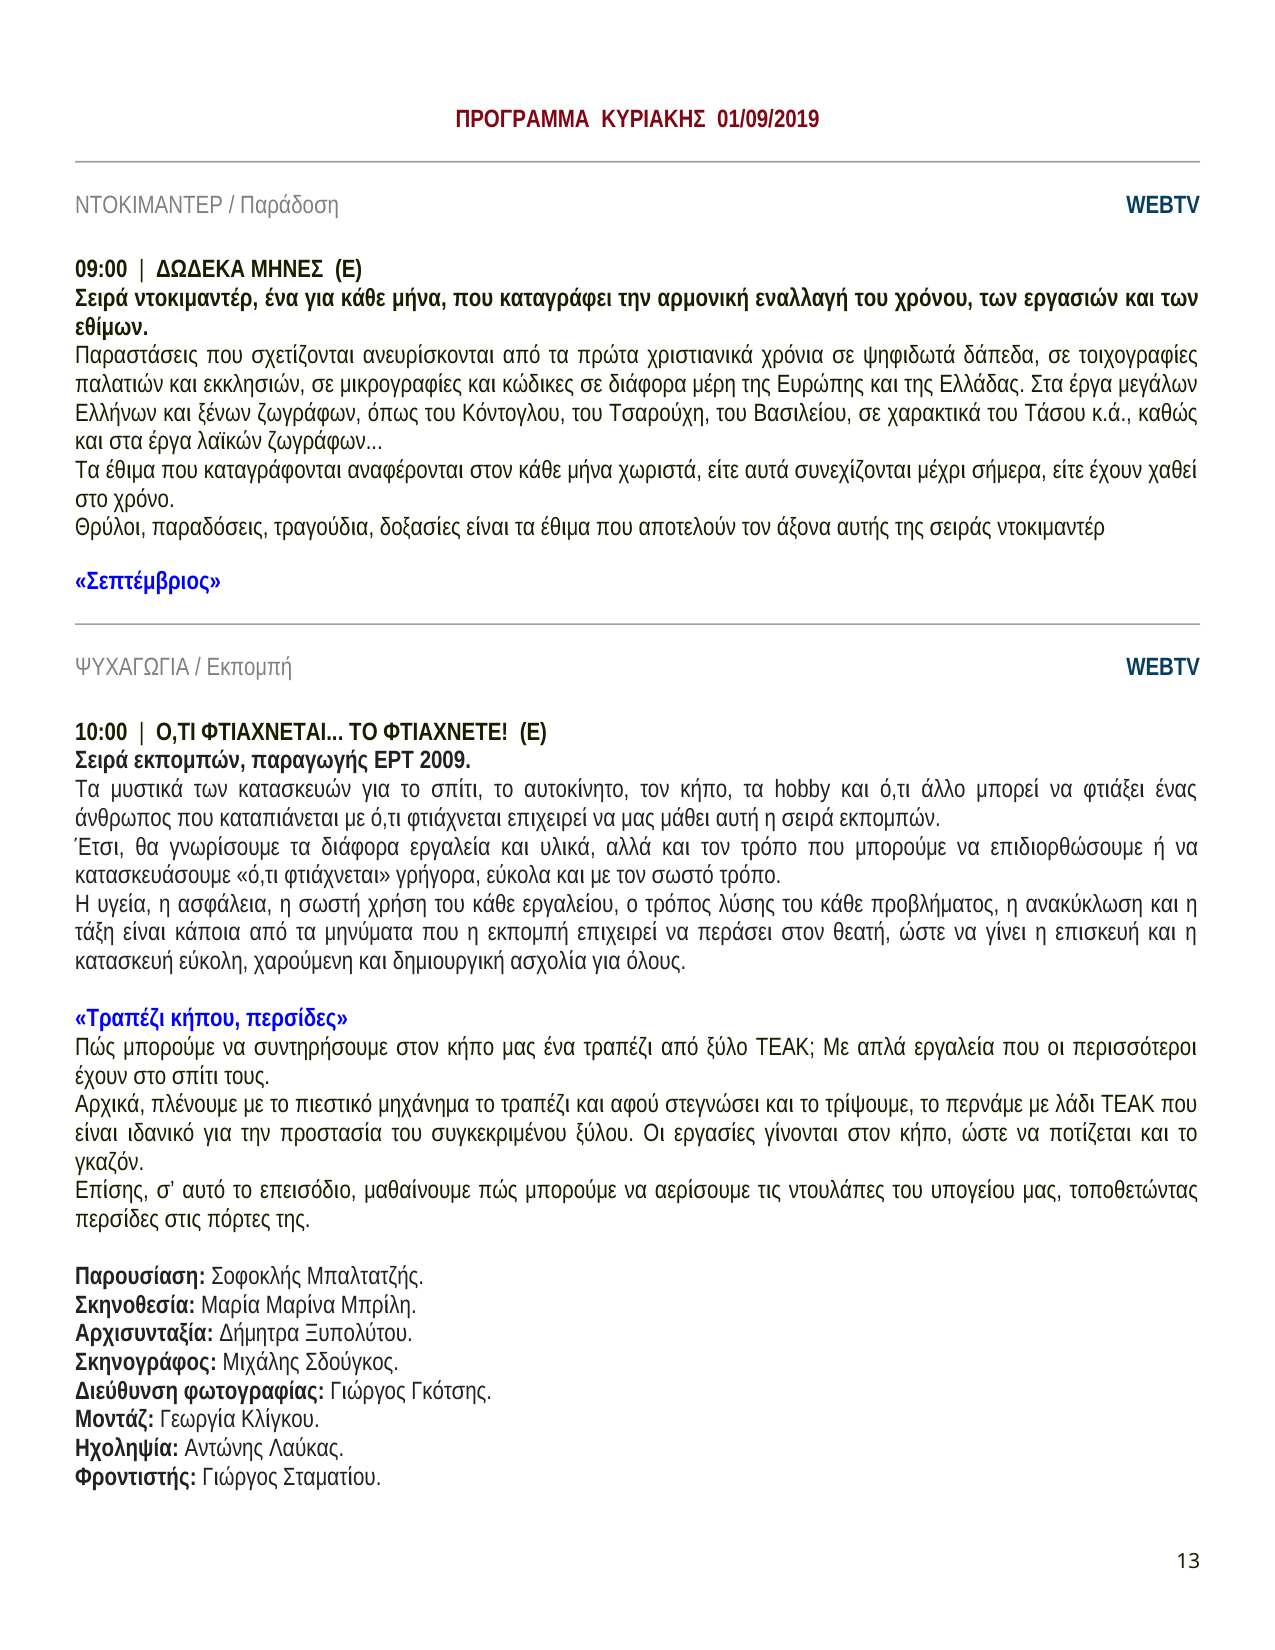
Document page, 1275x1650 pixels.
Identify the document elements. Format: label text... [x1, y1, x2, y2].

text «Τραπέζι κήπου, περσίδες» [75, 1003, 1200, 1032]
text Σκηνοθεσία: Μαρία Μαρίνα Μπρίλη. [75, 1290, 1200, 1318]
text Σειρά εκπομπών, παραγωγής ΕΡΤ 2009. [75, 746, 1200, 774]
table_header WEBTV [638, 190, 1200, 218]
text Τα μυστικά των κατασκευών για το σπίτι, το αυτοκίνητο, τον κήπο, τα hobby και ό,τι άλλο μπορεί να φτιάξει ένας άνθρωπος που καταπιάνεται με ό,τι φτιάχνεται επιχειρεί να μας μάθει αυτή η σειρά εκπομπών. [75, 774, 1200, 831]
text «Σεπτέμβριος» [75, 566, 1200, 623]
table_header WEBTV [638, 652, 1200, 681]
text Φροντιστής: Γιώργος Σταματίου. [75, 1462, 1200, 1519]
table_header ΝΤΟΚΙΜΑΝΤΕΡ / Παράδοση [75, 190, 637, 218]
text Η υγεία, η ασφάλεια, η σωστή χρήση του κάθε εργαλείου, ο τρόπος λύσης του κάθε προβλήματος, η ανακύκλωση και η τάξη είναι κάποια από τα μηνύματα που η εκπομπή επιχειρεί να περάσει στον θεατή, ώστε να γίνει η επισκευή και η κατασκευή εύκολη, χαρούμενη και δημιουργική ασχολία για όλους. [75, 889, 1200, 975]
text Πώς μπορούμε να συντηρήσουμε στον κήπο μας ένα τραπέζι από ξύλο ΤΕΑΚ; Με απλά εργαλεία που οι περισσότεροι έχουν στο σπίτι τους. [75, 1032, 1200, 1089]
text Αρχισυνταξία: Δήμητρα Ξυπολύτου. [75, 1318, 1200, 1347]
text Σκηνογράφος: Μιχάλης Σδούγκος. [75, 1347, 1200, 1376]
text Παραστάσεις που σχετίζονται ανευρίσκονται από τα πρώτα χριστιανικά χρόνια σε ψηφιδωτά δάπεδα, σε τοιχογραφίες παλατιών και εκκλησιών, σε μικρογραφίες και κώδικες σε διάφορα μέρη της Ευρώπης και της Ελλάδας. Στα έργα μεγάλων Ελλήνων και ξένων ζωγράφων, όπως του Κόντογλου, του Τσαρούχη, του Βασιλείου, σε χαρακτικά του Τάσου κ.ά., καθώς και στα έργα λαϊκών ζωγράφων... [75, 340, 1200, 455]
text Μοντάζ: Γεωργία Κλίγκου. [75, 1404, 1200, 1433]
text Ηχοληψία: Αντώνης Λαύκας. [75, 1433, 1200, 1462]
text Σειρά ντοκιμαντέρ, ένα για κάθε μήνα, που καταγράφει την αρμονική εναλλαγή του χρόνου, των εργασιών και των εθίμων. [75, 283, 1200, 340]
text Παρουσίαση: Σοφοκλής Μπαλτατζής. [75, 1232, 1200, 1290]
text Διεύθυνση φωτογραφίας: Γιώργος Γκότσης. [75, 1376, 1200, 1404]
text 10:00 | Ο,ΤΙ ΦΤΙΑΧΝΕΤΑΙ... ΤΟ ΦΤΙΑΧΝΕΤΕ! (E) [75, 681, 1200, 746]
text Τα έθιμα που καταγράφονται αναφέρονται στον κάθε μήνα χωριστά, είτε αυτά συνεχίζονται μέχρι σήμερα, είτε έχουν χαθεί στο χρόνο. [75, 455, 1200, 512]
text ΠΡΟΓΡΑΜΜΑ ΚΥΡΙΑΚΗΣ 01/09/2019 [75, 104, 1200, 132]
text 09:00 | ΔΩΔΕΚΑ ΜΗΝΕΣ (E) [75, 247, 1200, 283]
text Θρύλοι, παραδόσεις, τραγούδια, δοξασίες είναι τα έθιμα που αποτελούν τον άξονα αυτής της σειράς ντοκιμαντέρ [75, 512, 1200, 541]
table_header ΨΥΧΑΓΩΓΙΑ / Εκπομπή [75, 652, 637, 681]
text Έτσι, θα γνωρίσουμε τα διάφορα εργαλεία και υλικά, αλλά και τον τρόπο που μπορούμε να επιδιορθώσουμε ή να κατασκευάσουμε «ό,τι φτιάχνεται» γρήγορα, εύκολα και με τον σωστό τρόπο. [75, 831, 1200, 889]
text Αρχικά, πλένουμε με το πιεστικό μηχάνημα το τραπέζι και αφού στεγνώσει και το τρίψουμε, το περνάμε με λάδι ΤΕΑΚ που είναι ιδανικό για την προστασία του συγκεκριμένου ξύλου. Οι εργασίες γίνονται στον κήπο, ώστε να ποτίζεται και το γκαζόν. Επίσης, σ’ αυτό το επεισόδιο, μαθαίνουμε πώς μπορούμε να αερίσουμε τις ντουλάπες του υπογείου μας, τοποθετώντας περσίδες στις πόρτες της. [75, 1089, 1200, 1232]
